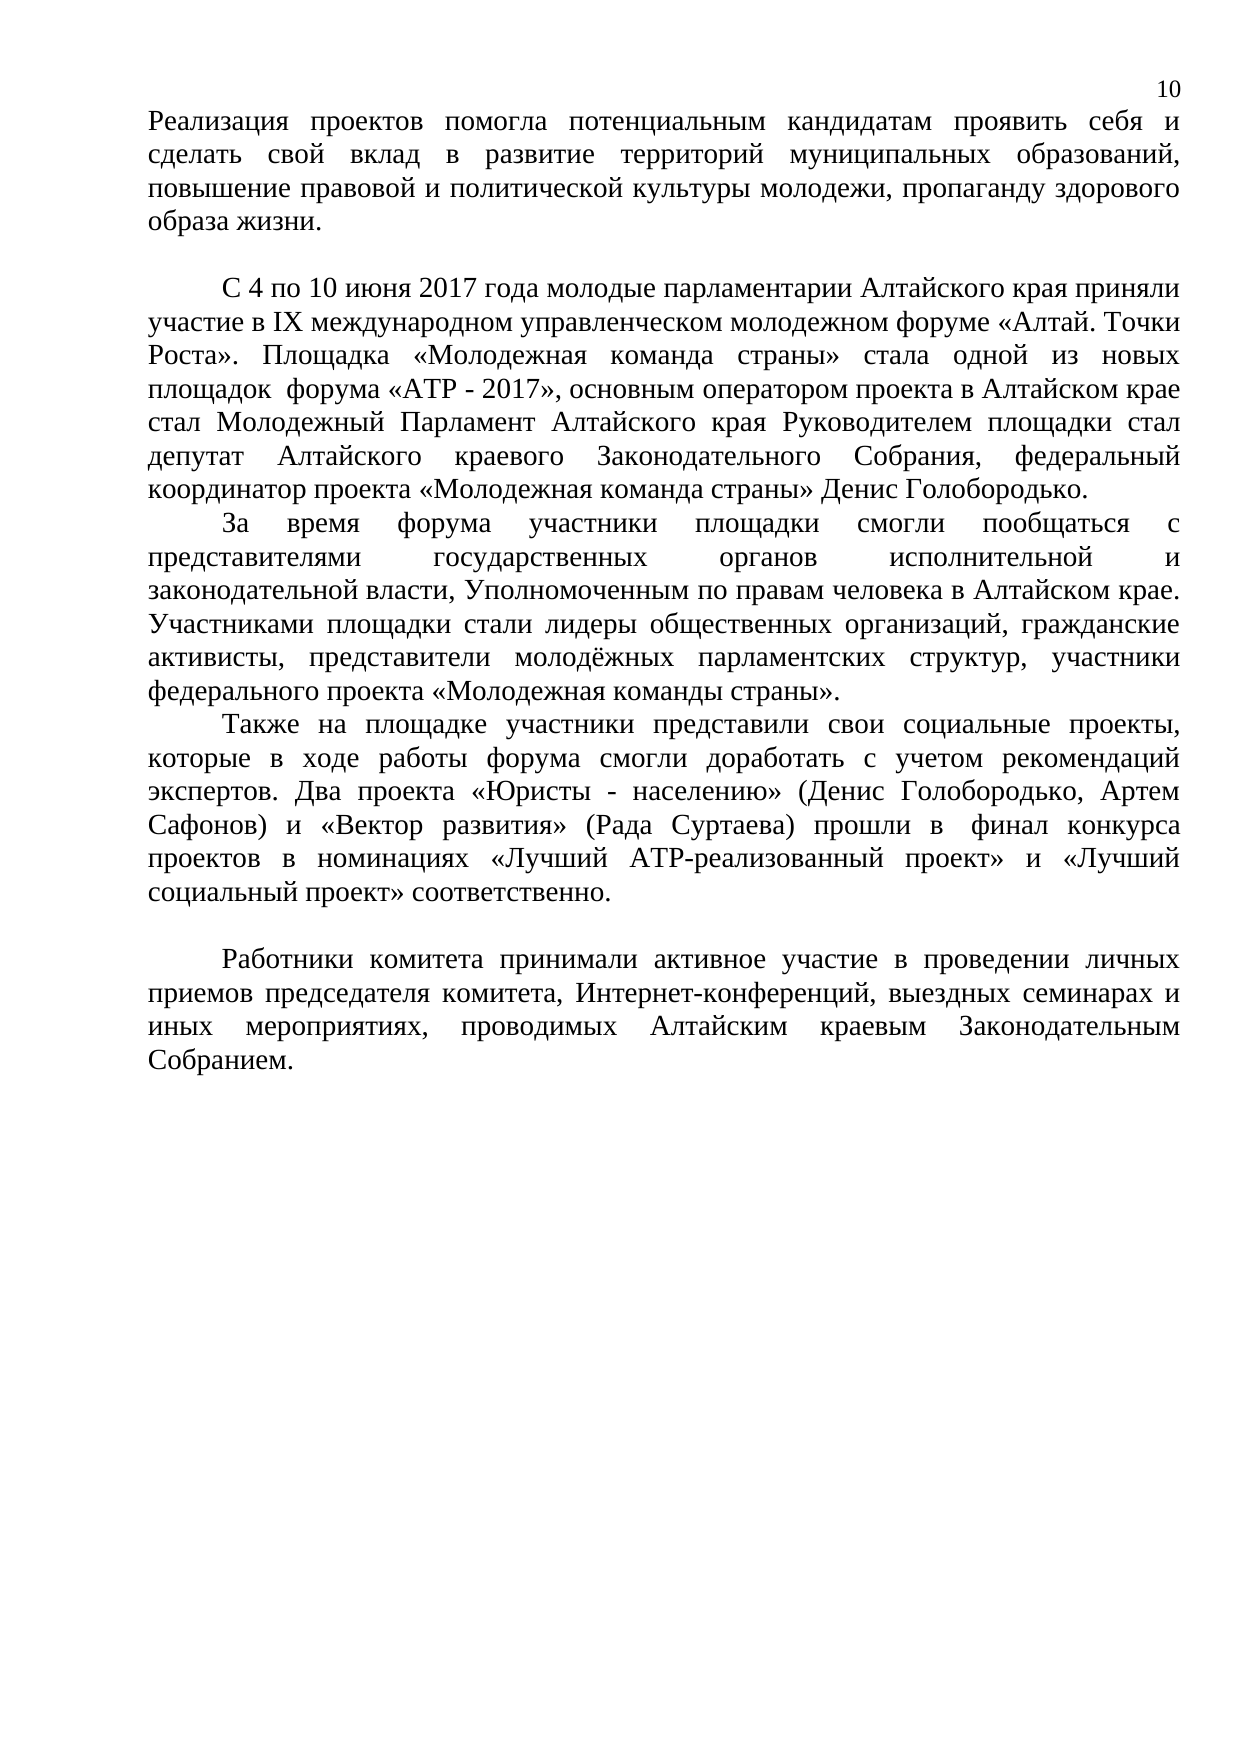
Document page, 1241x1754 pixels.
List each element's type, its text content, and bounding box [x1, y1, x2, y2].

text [148, 103, 1181, 237]
text Работники комитета принимали активное участие в проведении личных приемов председателя комитета, Интернет-конференций, выездных семинарах и иных мероприятиях, проводимых Алтайским краевым Законодательным Собранием. [148, 941, 1181, 1075]
text С 4 по 10 июня 2017 года молодые парламентарии Алтайского края приняли участие в IX международном управленческом молодежном форуме «Алтай. Точки Роста». Площадка «Молодежная команда страны» стала одной из новых площадок форума «АТР - 2017», основным оператором проекта в Алтайском крае стал Молодежный Парламент Алтайского края Руководителем площадки стал депутат Алтайского краевого Законодательного Собрания, федеральный координатор проекта «Молодежная команда страны» Денис Голобородько. [148, 270, 1181, 505]
text За время форума участники площадки смогли пообщаться с представителями государственных органов исполнительной и законодательной власти, Уполномоченным по правам человека в Алтайском крае. Участниками площадки стали лидеры общественных организаций, гражданские активисты, представители молодёжных парламентских структур, участники федерального проекта «Молодежная команды страны». [148, 505, 1181, 706]
text Также на площадке участники представили свои социальные проекты, которые в ходе работы форума смогли доработать с учетом рекомендаций экспертов. Два проекта «Юристы - населению» (Денис Голобородько, Артем Сафонов) и «Вектор развития» (Рада Суртаева) прошли в финал конкурса проектов в номинациях «Лучший АТР-реализованный проект» и «Лучший социальный проект» соответственно. [148, 706, 1181, 908]
